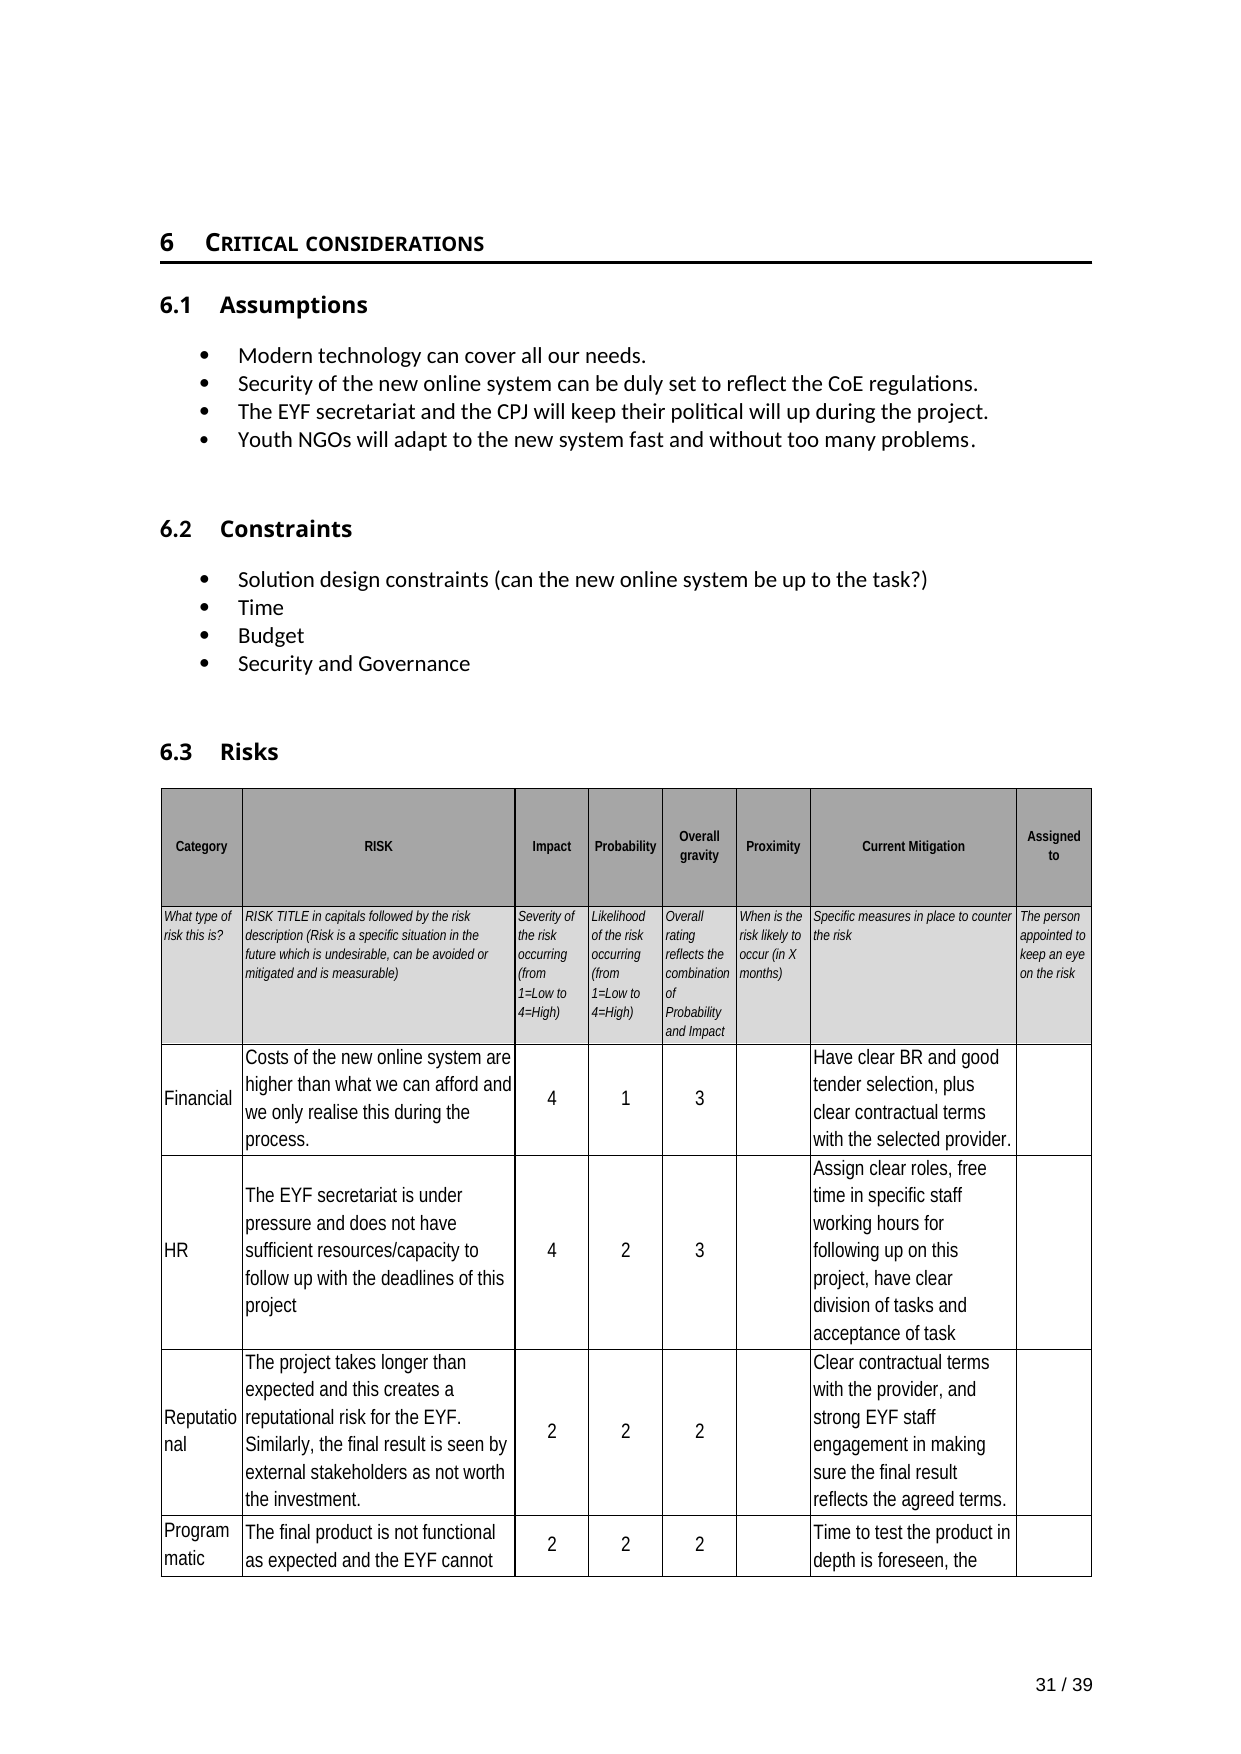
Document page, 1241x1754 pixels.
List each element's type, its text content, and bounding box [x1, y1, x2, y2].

table_cell Reputational [162, 1350, 242, 1515]
list Modern technology can cover all our needs. [200, 341, 1092, 369]
list Security and Governance [200, 649, 1092, 677]
table_cell Likelihood of the risk occurring (from 1=Low to 4=High) [589, 907, 662, 1043]
table_cell 4 [516, 1156, 588, 1349]
list Youth NGOs will adapt to the new system fast and without too many problems. [200, 425, 1092, 453]
table_cell 3 [663, 1045, 736, 1155]
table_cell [811, 1516, 1016, 1576]
table_cell Specific measures in place to counter the risk [811, 907, 1016, 1043]
table_cell Severity of the risk occurring (from 1=Low to 4=High) [516, 907, 588, 1043]
table_cell [737, 1350, 810, 1515]
list The EYF secretariat and the CPJ will keep their political will up during the project. [200, 397, 1092, 425]
table_cell RISK TITLE in capitals followed by the risk description (Risk is a specific situation in the future which is undesirable, can be avoided or mitigated and is measurable) [243, 907, 514, 1043]
table_cell When is the risk likely to occur (in X months) [737, 907, 810, 1043]
table_cell [1017, 1516, 1091, 1576]
list Solution design constraints (can the new online system be up to the task?) [200, 565, 1092, 593]
table_cell The person appointed to keep an eye on the risk [1017, 907, 1091, 1043]
table_cell Assign clear roles, free time in specific staff working hours for following up on this project, have clear division of tasks and acceptance of task [811, 1156, 1016, 1349]
list Time [200, 593, 1092, 621]
subtitle Assumptions [159, 289, 1092, 320]
list Budget [200, 621, 1092, 649]
table_cell [737, 1045, 810, 1155]
table_cell HR [162, 1156, 242, 1349]
table_cell What type of risk this is? [162, 907, 242, 1043]
table_cell 2 [663, 1516, 736, 1576]
table_header Overall gravity [663, 789, 736, 906]
subtitle Risks [159, 736, 1092, 767]
table_cell Have clear BR and good tender selection, plus clear contractual terms with the selected provider. [811, 1045, 1016, 1155]
table_cell The EYF secretariat is under pressure and does not have sufficient resources/capacity to follow up with the deadlines of this project [243, 1156, 514, 1349]
table_cell 2 [663, 1350, 736, 1515]
table_cell [737, 1516, 810, 1576]
list Security of the new online system can be duly set to reflect the CoE regulations. [200, 369, 1092, 397]
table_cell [243, 1516, 514, 1576]
table_cell Clear contractual terms with the provider, and strong EYF staff engagement in making sure the final result reflects the agreed terms. [811, 1350, 1016, 1515]
table_cell 3 [663, 1156, 736, 1349]
table_header Impact [516, 789, 588, 906]
table_cell Financial [162, 1045, 242, 1155]
table_cell [1017, 1156, 1091, 1349]
table_cell Overall rating reflects the combination of Probability and Impact [663, 907, 736, 1043]
table_cell 2 [589, 1156, 662, 1349]
table_header Assigned to [1017, 789, 1091, 906]
table_cell 2 [516, 1350, 588, 1515]
subtitle Constraints [159, 513, 1092, 544]
table_cell 4 [516, 1045, 588, 1155]
table_header Probability [589, 789, 662, 906]
table_cell The project takes longer than expected and this creates a reputational risk for the EYF. Similarly, the final result is seen by external stakeholders as not worth the investment. [243, 1350, 514, 1515]
table_cell 1 [589, 1045, 662, 1155]
table_cell [1017, 1350, 1091, 1515]
table_cell Costs of the new online system are higher than what we can afford and we only realise this during the process. [243, 1045, 514, 1155]
subtitle Critical considerations [159, 224, 1092, 264]
table_cell [1017, 1045, 1091, 1155]
table_cell [737, 1156, 810, 1349]
table_cell 2 [516, 1516, 588, 1576]
table_header Category [162, 789, 242, 906]
table_cell 2 [589, 1516, 662, 1576]
table_cell Programmatic [162, 1516, 242, 1576]
table_header Current Mitigation [811, 789, 1016, 906]
table_header RISK [243, 789, 514, 906]
table_header Proximity [737, 789, 810, 906]
table_cell 2 [589, 1350, 662, 1515]
